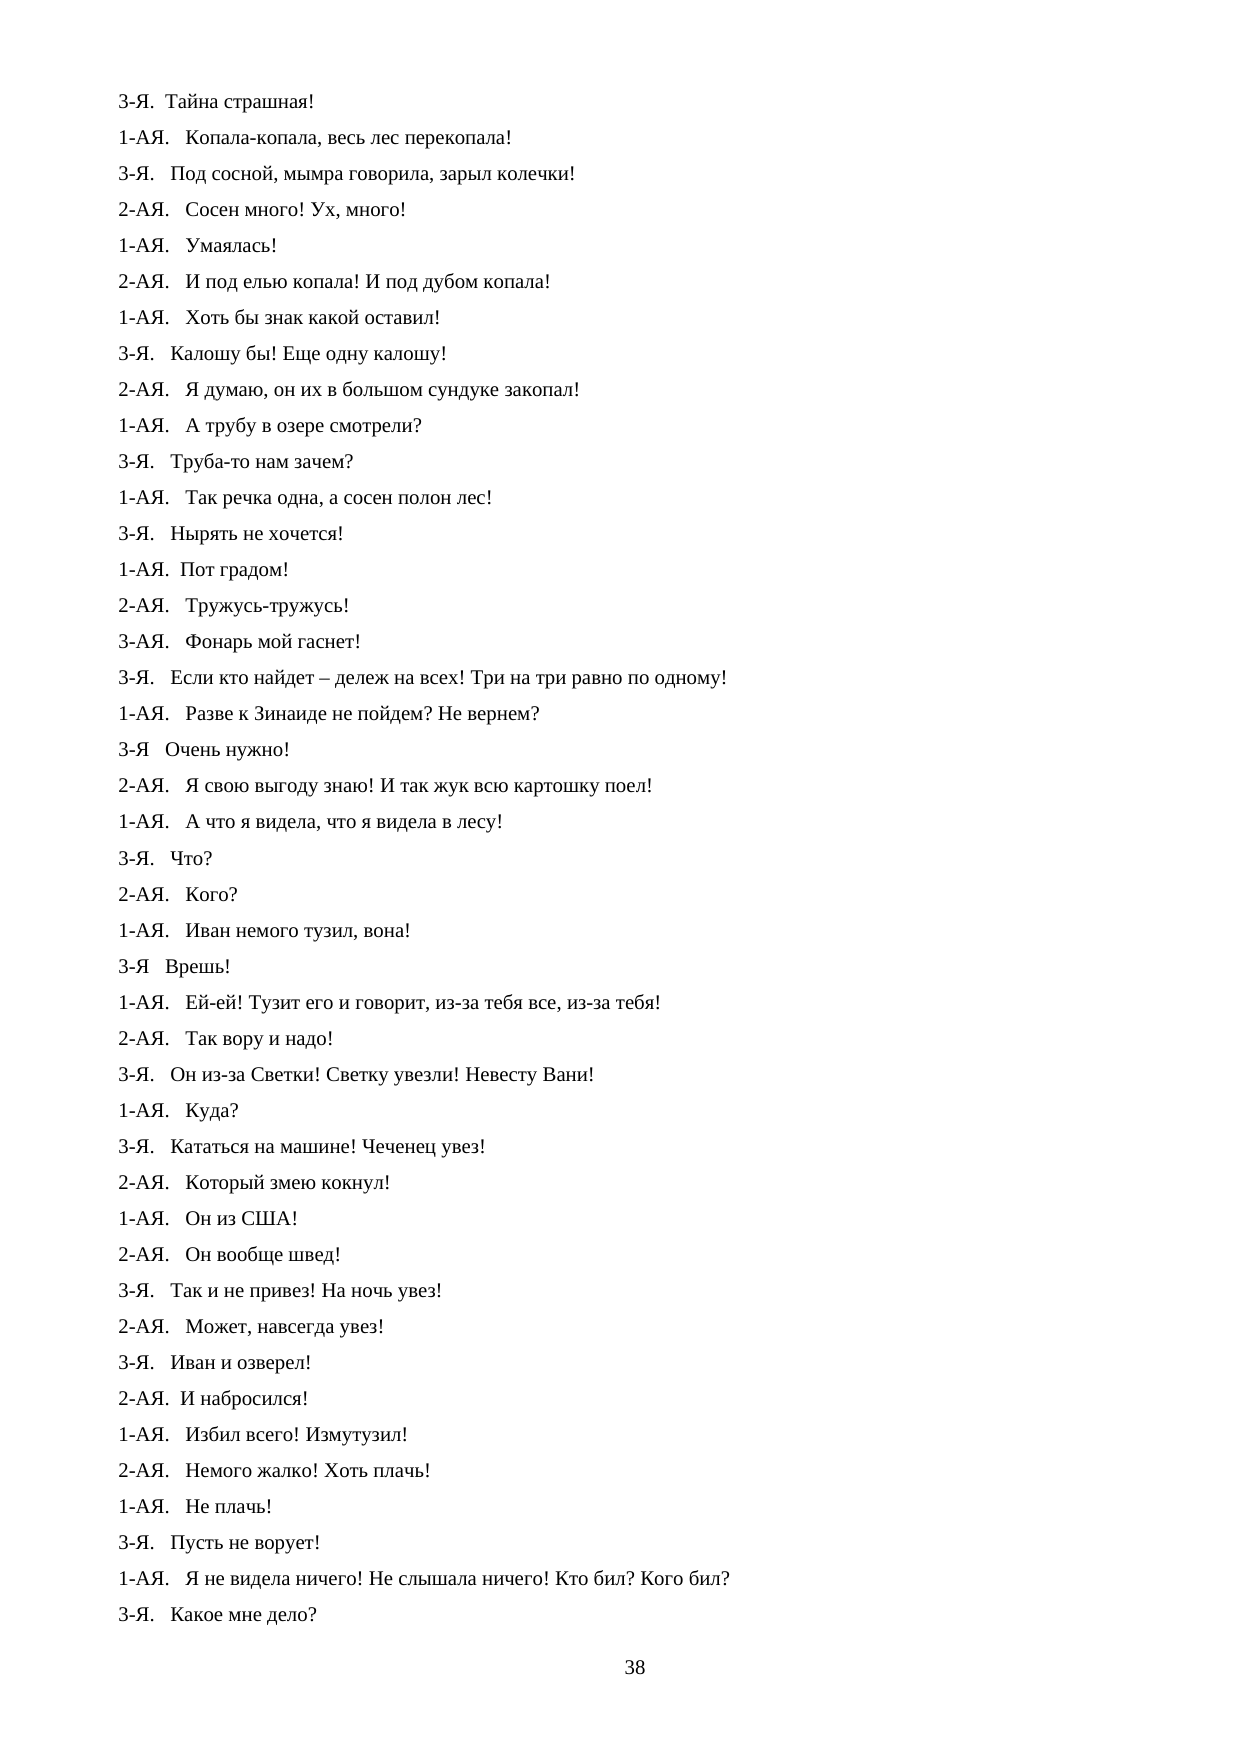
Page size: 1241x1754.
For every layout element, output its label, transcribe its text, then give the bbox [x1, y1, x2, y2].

text 3-Я. Если кто найдет – дележ на всех! Три на три равно по одному! [118, 665, 1152, 689]
text 3-Я. Пусть не ворует! [118, 1530, 1152, 1554]
text 2-АЯ. Я свою выгоду знаю! И так жук всю картошку поел! [118, 773, 1152, 797]
text 2-АЯ. Я думаю, он их в большом сундуке закопал! [118, 377, 1152, 401]
text 2-АЯ. Так вору и надо! [118, 1026, 1152, 1050]
text 2-АЯ. Который змею кокнул! [118, 1170, 1152, 1194]
text 1-АЯ. Я не видела ничего! Не слышала ничего! Кто бил? Кого бил? [118, 1566, 1152, 1590]
text 3-Я. Иван и озверел! [118, 1350, 1152, 1374]
text 2-АЯ. Немого жалко! Хоть плачь! [118, 1458, 1152, 1482]
text 1-АЯ. Не плачь! [118, 1494, 1152, 1518]
text 3-Я. Труба-то нам зачем? [118, 449, 1152, 473]
text 2-АЯ. Тружусь-тружусь! [118, 593, 1152, 617]
text 1-АЯ. Он из США! [118, 1206, 1152, 1230]
text 3-Я. Кататься на машине! Чеченец увез! [118, 1134, 1152, 1158]
text 1-АЯ. Куда? [118, 1098, 1152, 1122]
text 2-АЯ. И под елью копала! И под дубом копала! [118, 269, 1152, 293]
text 1-АЯ. Умаялась! [118, 233, 1152, 257]
text 1-АЯ. Разве к Зинаиде не пойдем? Не вернем? [118, 701, 1152, 725]
text 1-АЯ. Ей-ей! Тузит его и говорит, из-за тебя все, из-за тебя! [118, 990, 1152, 1014]
text 1-АЯ. А что я видела, что я видела в лесу! [118, 809, 1152, 833]
text 1-АЯ. Пот градом! [118, 557, 1152, 581]
text 3-Я. Что? [118, 846, 1152, 869]
text 2-АЯ. Может, навсегда увез! [118, 1314, 1152, 1338]
text 2-АЯ. И набросился! [118, 1386, 1152, 1410]
text 3-Я. Калошу бы! Еще одну калошу! [118, 341, 1152, 365]
text 3-Я. Он из-за Светки! Светку увезли! Невесту Вани! [118, 1062, 1152, 1086]
text 1-АЯ. Так речка одна, а сосен полон лес! [118, 485, 1152, 509]
text 3-Я. Так и не привез! На ночь увез! [118, 1278, 1152, 1302]
text 1-АЯ. А трубу в озере смотрели? [118, 413, 1152, 437]
text 1-АЯ. Хоть бы знак какой оставил! [118, 305, 1152, 329]
text 3-Я. Под сосной, мымра говорила, зарыл колечки! [118, 161, 1152, 185]
text 3-Я. Тайна страшная! [118, 89, 1152, 113]
text 3-АЯ. Фонарь мой гаснет! [118, 629, 1152, 653]
text 1-АЯ. Избил всего! Измутузил! [118, 1422, 1152, 1446]
text 3-Я. Нырять не хочется! [118, 521, 1152, 545]
text 1-АЯ. Иван немого тузил, вона! [118, 918, 1152, 942]
text 1-АЯ. Копала-копала, весь лес перекопала! [118, 125, 1152, 149]
text 2-АЯ. Кого? [118, 882, 1152, 906]
text 2-АЯ. Он вообще швед! [118, 1242, 1152, 1266]
text 3-Я. Какое мне дело? [118, 1602, 1152, 1626]
text 3-Я Очень нужно! [118, 737, 1152, 761]
text 3-Я Врешь! [118, 954, 1152, 978]
text 2-АЯ. Сосен много! Ух, много! [118, 197, 1152, 221]
